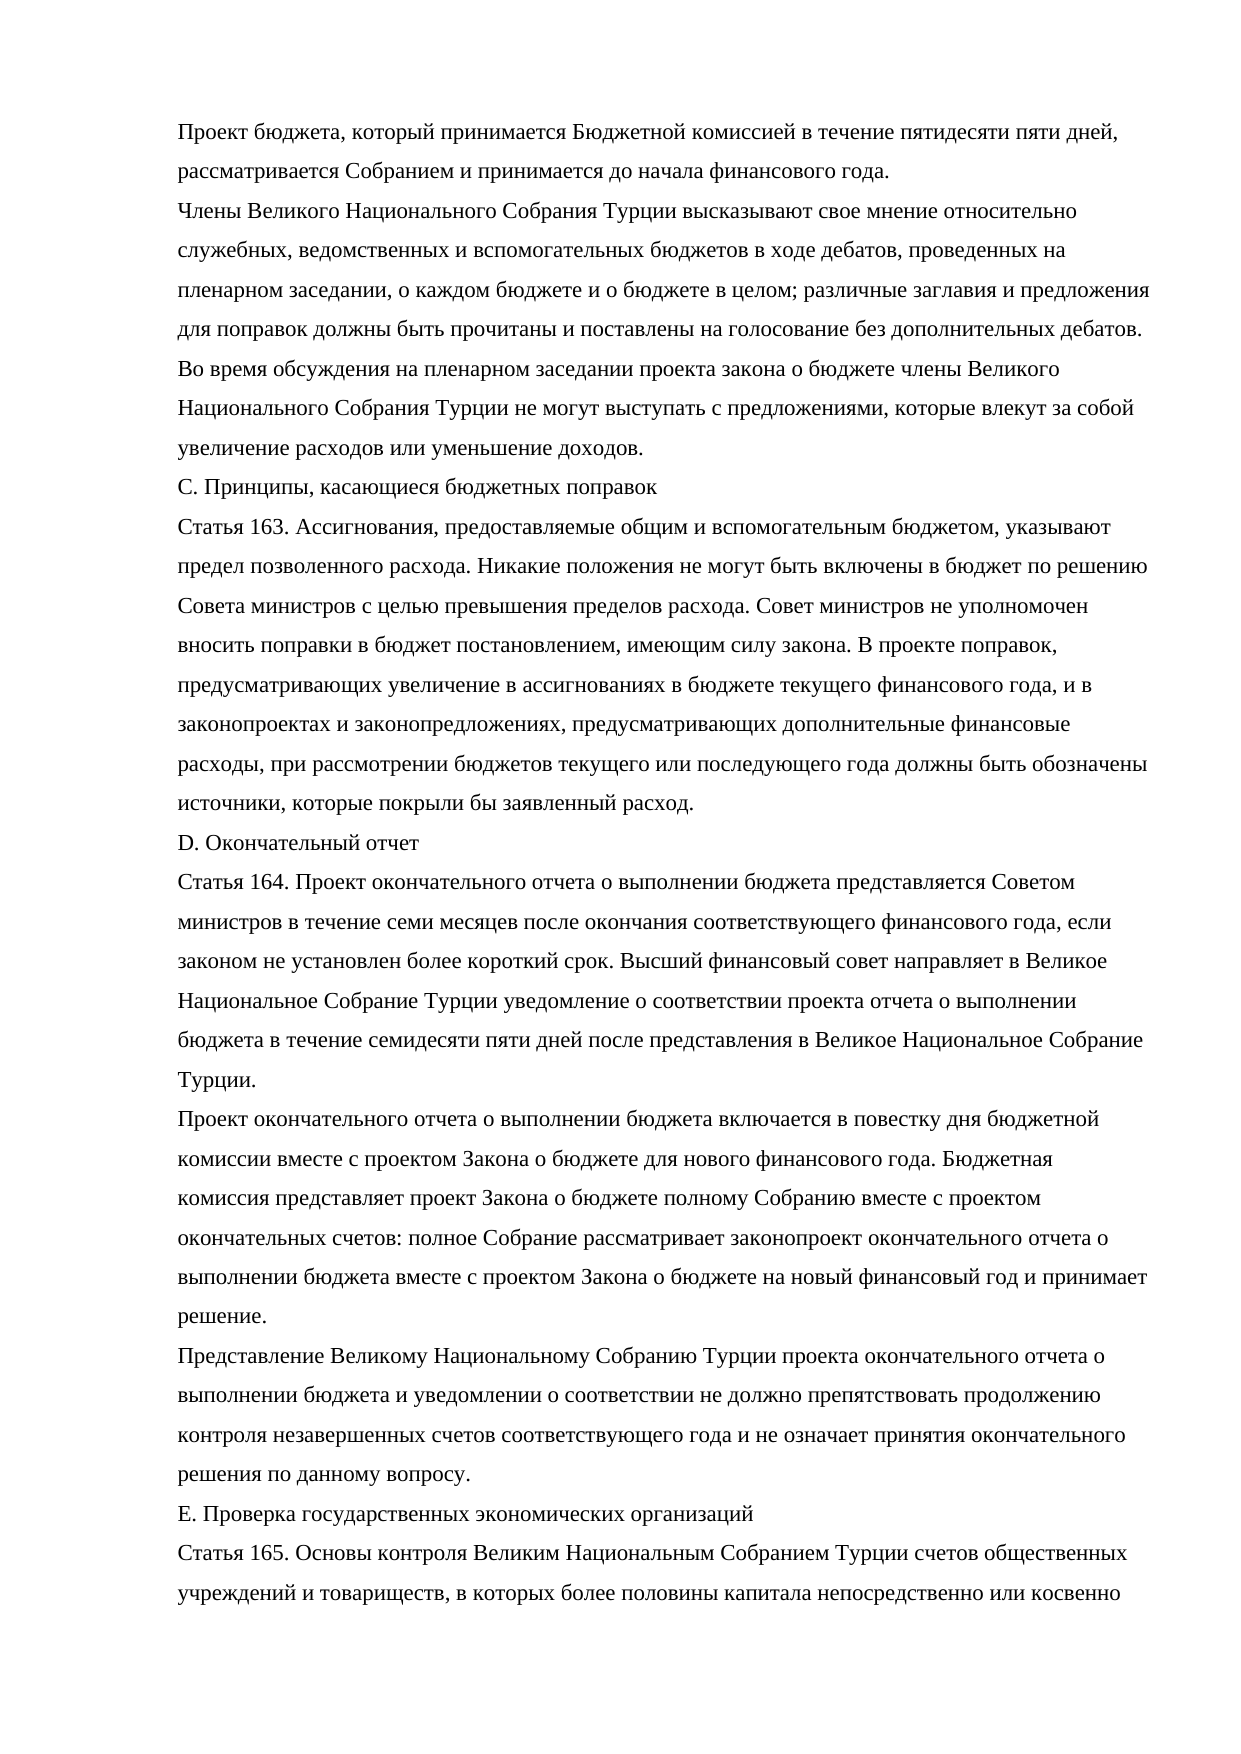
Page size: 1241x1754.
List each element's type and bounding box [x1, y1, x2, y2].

text [177, 118, 1152, 1605]
